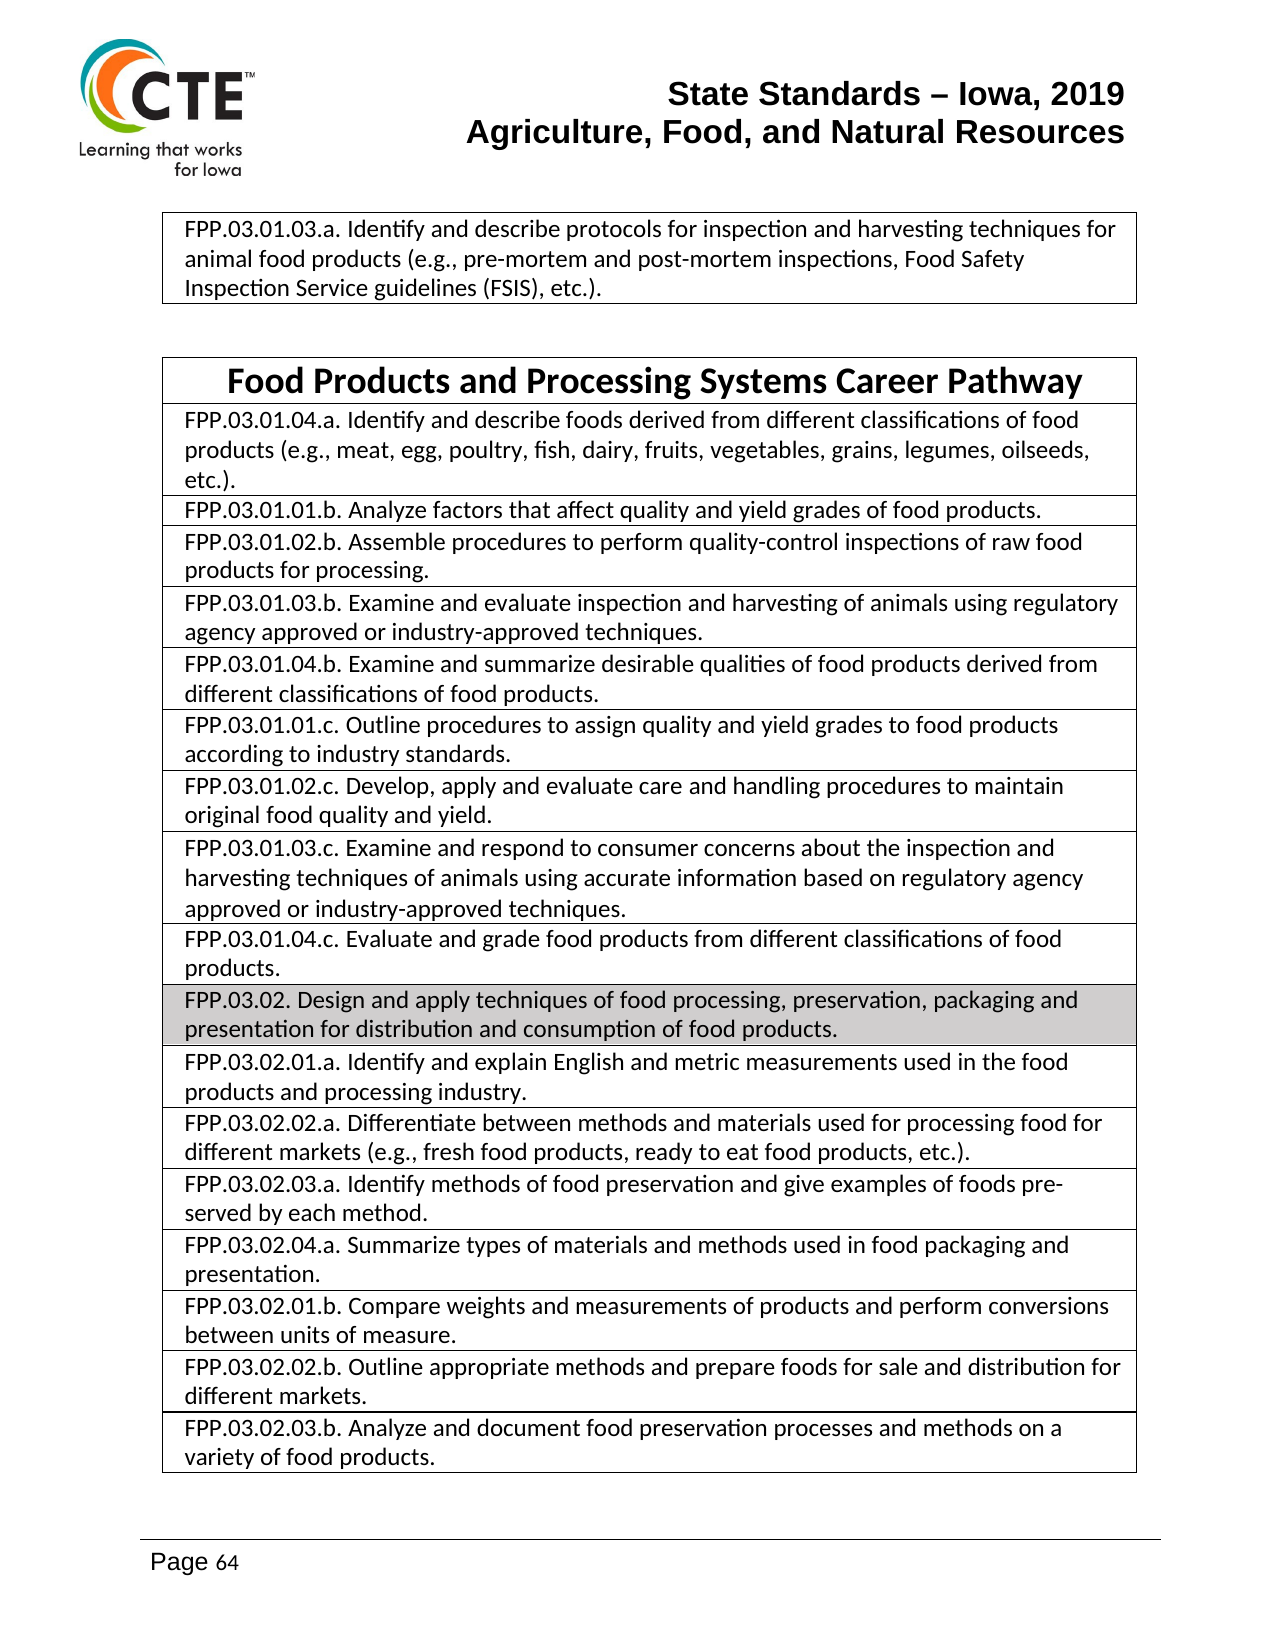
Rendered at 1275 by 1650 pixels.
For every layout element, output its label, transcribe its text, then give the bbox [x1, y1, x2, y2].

table_cell FPP.03.02.02.a. Differentiate between methods and materials used for processing food for different markets (e.g., fresh food products, ready to eat food products, etc.). [163, 1108, 1136, 1168]
table_header Food Products and Processing Systems Career Pathway [163, 358, 1136, 403]
table_cell FPP.03.01.03.c. Examine and respond to consumer concerns about the inspection and harvesting techniques of animals using accurate information based on regulatory agency approved or industry-approved techniques. [163, 832, 1136, 923]
picture [79, 39, 255, 176]
table_cell FPP.03.01.01.b. Analyze factors that affect quality and yield grades of food products. [163, 496, 1136, 525]
table_cell FPP.03.01.01.c. Outline procedures to assign quality and yield grades to food products according to industry standards. [163, 710, 1136, 770]
table_cell FPP.03.01.02.c. Develop, apply and evaluate care and handling procedures to maintain original food quality and yield. [163, 771, 1136, 831]
table_cell FPP.03.01.03.b. Examine and evaluate inspection and harvesting of animals using regulatory agency approved or industry-approved techniques. [163, 587, 1136, 647]
table_cell FPP.03.01.02.b. Assemble procedures to perform quality-control inspections of raw food products for processing. [163, 526, 1136, 586]
table_cell FPP.03.02.03.b. Analyze and document food preservation processes and methods on a variety of food products. [163, 1413, 1136, 1472]
table_cell FPP.03.02. Design and apply techniques of food processing, preservation, packaging and presentation for distribution and consumption of food products. [163, 985, 1136, 1044]
table_cell FPP.03.01.04.b. Examine and summarize desirable qualities of food products derived from different classifications of food products. [163, 648, 1136, 709]
table_cell FPP.03.01.04.a. Identify and describe foods derived from different classifications of food products (e.g., meat, egg, poultry, fish, dairy, fruits, vegetables, grains, legumes, oilseeds, etc.). [163, 404, 1136, 494]
table_header FPP.03.01.03.a. Identify and describe protocols for inspection and harvesting techniques for animal food products (e.g., pre-mortem and post-mortem inspections, Food Safety Inspection Service guidelines (FSIS), etc.). [163, 213, 1136, 303]
table_cell FPP.03.02.03.a. Identify methods of food preservation and give examples of foods pre- served by each method. [163, 1169, 1136, 1228]
table_cell FPP.03.02.04.a. Summarize types of materials and methods used in food packaging and presentation. [163, 1230, 1136, 1289]
table_cell FPP.03.02.01.b. Compare weights and measurements of products and perform conversions between units of measure. [163, 1291, 1136, 1350]
table_cell FPP.03.02.02.b. Outline appropriate methods and prepare foods for sale and distribution for different markets. [163, 1351, 1136, 1411]
table_cell FPP.03.01.04.c. Evaluate and grade food products from different classifications of food products. [163, 924, 1136, 984]
table_cell FPP.03.02.01.a. Identify and explain English and metric measurements used in the food products and processing industry. [163, 1046, 1136, 1107]
